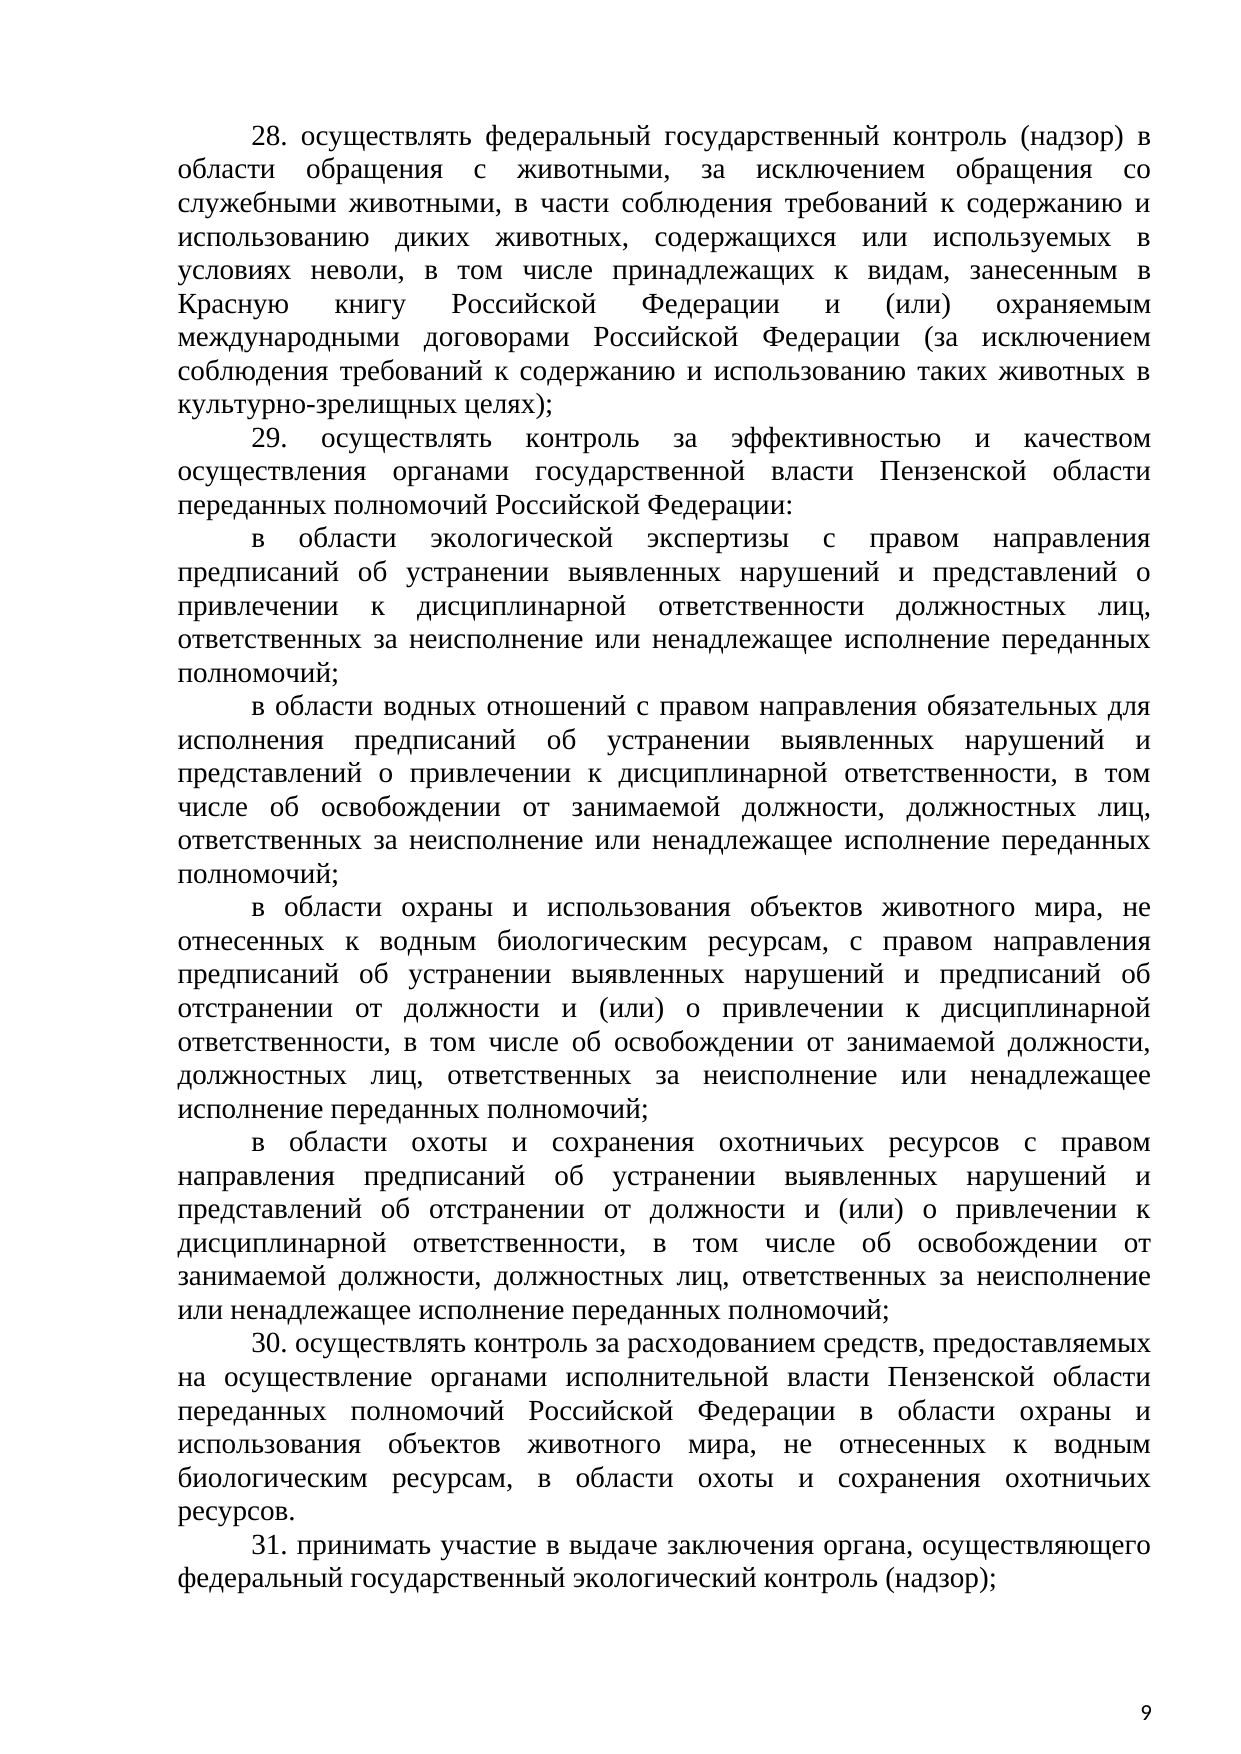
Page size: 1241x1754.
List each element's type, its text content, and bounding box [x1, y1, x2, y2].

text 30. осуществлять контроль за расходованием средств, предоставляемых на осуществление органами исполнительной власти Пензенской области переданных полномочий Российской Федерации в области охраны и использования объектов животного мира, не отнесенных к водным биологическим ресурсам, в области охоты и сохранения охотничьих ресурсов. [177, 1326, 1152, 1527]
text в области водных отношений с правом направления обязательных для исполнения предписаний об устранении выявленных нарушений и представлений о привлечении к дисциплинарной ответственности, в том числе об освобождении от занимаемой должности, должностных лиц, ответственных за неисполнение или ненадлежащее исполнение переданных полномочий; [177, 688, 1152, 889]
text 31. принимать участие в выдаче заключения органа, осуществляющего федеральный государственный экологический контроль (надзор); [177, 1527, 1152, 1594]
text в области охоты и сохранения охотничьих ресурсов с правом направления предписаний об устранении выявленных нарушений и представлений об отстранении от должности и (или) о привлечении к дисциплинарной ответственности, в том числе об освобождении от занимаемой должности, должностных лиц, ответственных за неисполнение или ненадлежащее исполнение переданных полномочий; [177, 1124, 1152, 1326]
text в области охраны и использования объектов животного мира, не отнесенных к водным биологическим ресурсам, с правом направления предписаний об устранении выявленных нарушений и предписаний об отстранении от должности и (или) о привлечении к дисциплинарной ответственности, в том числе об освобождении от занимаемой должности, должностных лиц, ответственных за неисполнение или ненадлежащее исполнение переданных полномочий; [177, 889, 1152, 1124]
text 28. осуществлять федеральный государственный контроль (надзор) в области обращения с животными, за исключением обращения со служебными животными, в части соблюдения требований к содержанию и использованию диких животных, содержащихся или используемых в условиях неволи, в том числе принадлежащих к видам, занесенным в Красную книгу Российской Федерации и (или) охраняемым международными договорами Российской Федерации (за исключением соблюдения требований к содержанию и использованию таких животных в культурно-зрелищных целях); [177, 118, 1152, 420]
text в области экологической экспертизы с правом направления предписаний об устранении выявленных нарушений и представлений о привлечении к дисциплинарной ответственности должностных лиц, ответственных за неисполнение или ненадлежащее исполнение переданных полномочий; [177, 521, 1152, 688]
text 29. осуществлять контроль за эффективностью и качеством осуществления органами государственной власти Пензенской области переданных полномочий Российской Федерации: [177, 420, 1152, 521]
